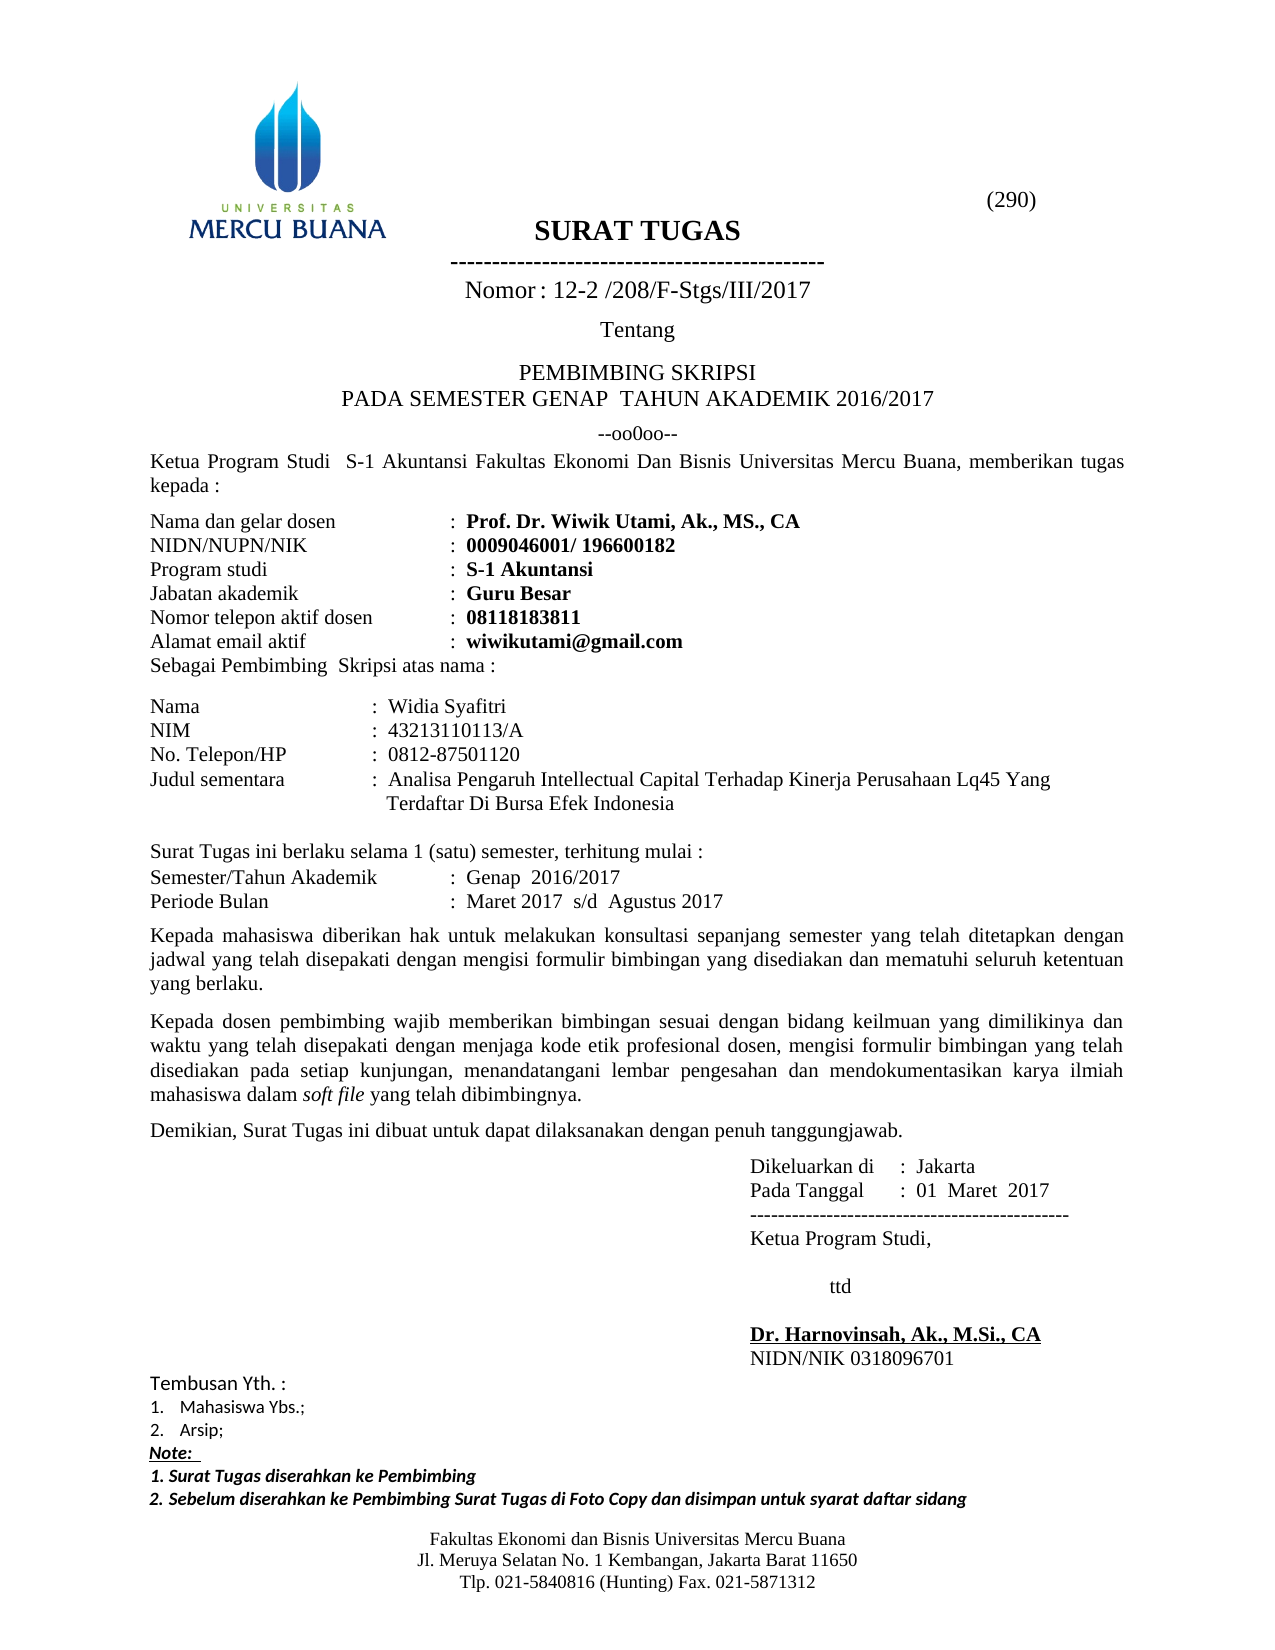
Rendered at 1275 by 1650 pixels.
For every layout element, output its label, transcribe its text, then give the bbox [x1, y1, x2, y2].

text PEMBIMBING SKRIPSI [150, 359, 1125, 385]
text NIDN/NIK 0318096701 [750, 1346, 1125, 1370]
text Ketua Program Studi, [150, 1226, 1125, 1250]
text No. Telepon/HP : 0812-87501120 [150, 742, 1125, 766]
text Judul sementara : Analisa Pengaruh Intellectual Capital Terhadap Kinerja Perusahaan Lq45 Yang Terdaftar Di Bursa Efek Indonesia [150, 766, 1125, 814]
text SURAT TUGAS [150, 213, 1125, 246]
text Semester/Tahun Akademik : Genap 2016/2017 [150, 865, 1125, 889]
text Pada Tanggal : 01 Maret 2017 [150, 1178, 1125, 1202]
text Ketua Program Studi S-1 Akuntansi Fakultas Ekonomi Dan Bisnis Universitas Mercu Buana, memberikan tugas kepada : [150, 449, 1125, 497]
text ---------------------------------------------- [150, 1202, 1125, 1226]
list Sebelum diserahkan ke Pembimbing Surat Tugas di Foto Copy dan disimpan untuk syarat daftar sidang [149, 1487, 1125, 1510]
text Sebagai Pembimbing Skripsi atas nama : [150, 653, 1125, 677]
text Dikeluarkan di : Jakarta [150, 1154, 1125, 1178]
text PADA SEMESTER GENAP TAHUN AKADEMIK 2016/2017 [150, 385, 1125, 412]
text Tentang [150, 316, 1125, 342]
text Nomor : 12-2 /208/F-Stgs/III/2017 [150, 275, 1125, 304]
list Note: [149, 1441, 1125, 1464]
text Program studi : S-1 Akuntansi [150, 557, 1125, 581]
picture [184, 76, 391, 245]
text Demikian, Surat Tugas ini dibuat untuk dapat dilaksanakan dengan penuh tanggungjawab. [150, 1118, 1125, 1142]
text NIDN/NUPN/NIK : 0009046001/ 196600182 [150, 533, 1125, 557]
text (290) [900, 186, 1125, 213]
text --oo0oo-- [150, 421, 1125, 445]
text ttd [150, 1274, 1125, 1298]
text --------------------------------------------- [150, 246, 1125, 275]
text Periode Bulan : Maret 2017 s/d Agustus 2017 [150, 889, 1125, 913]
text Nama : Widia Syafitri [150, 694, 1125, 718]
text Dr. Harnovinsah, Ak., M.Si., CA [150, 1322, 1125, 1346]
text Tembusan Yth. : [150, 1370, 1125, 1396]
list Arsip; [150, 1418, 1125, 1441]
text Alamat email aktif : wiwikutami@gmail.com [150, 629, 1125, 653]
text Nama dan gelar dosen : Prof. Dr. Wiwik Utami, Ak., MS., CA [150, 509, 1125, 533]
text Jabatan akademik : Guru Besar [150, 581, 1125, 605]
list Surat Tugas diserahkan ke Pembimbing [150, 1464, 1125, 1487]
text Kepada dosen pembimbing wajib memberikan bimbingan sesuai dengan bidang keilmuan yang dimilikinya dan waktu yang telah disepakati dengan menjaga kode etik profesional dosen, mengisi formulir bimbingan yang telah disediakan pada setiap kunjungan, menandatangani lembar pengesahan dan mendokumentasikan karya ilmiah mahasiswa dalam soft file yang telah dibimbingnya. [150, 1009, 1125, 1106]
text NIM : 43213110113/A [150, 718, 1125, 742]
text Surat Tugas ini berlaku selama 1 (satu) semester, terhitung mulai : [150, 839, 1125, 863]
list Mahasiswa Ybs.; [150, 1396, 1125, 1418]
text Nomor telepon aktif dosen : 08118183811 [150, 605, 1125, 629]
text Kepada mahasiswa diberikan hak untuk melakukan konsultasi sepanjang semester yang telah ditetapkan dengan jadwal yang telah disepakati dengan mengisi formulir bimbingan yang disediakan dan mematuhi seluruh ketentuan yang berlaku. [150, 923, 1125, 995]
